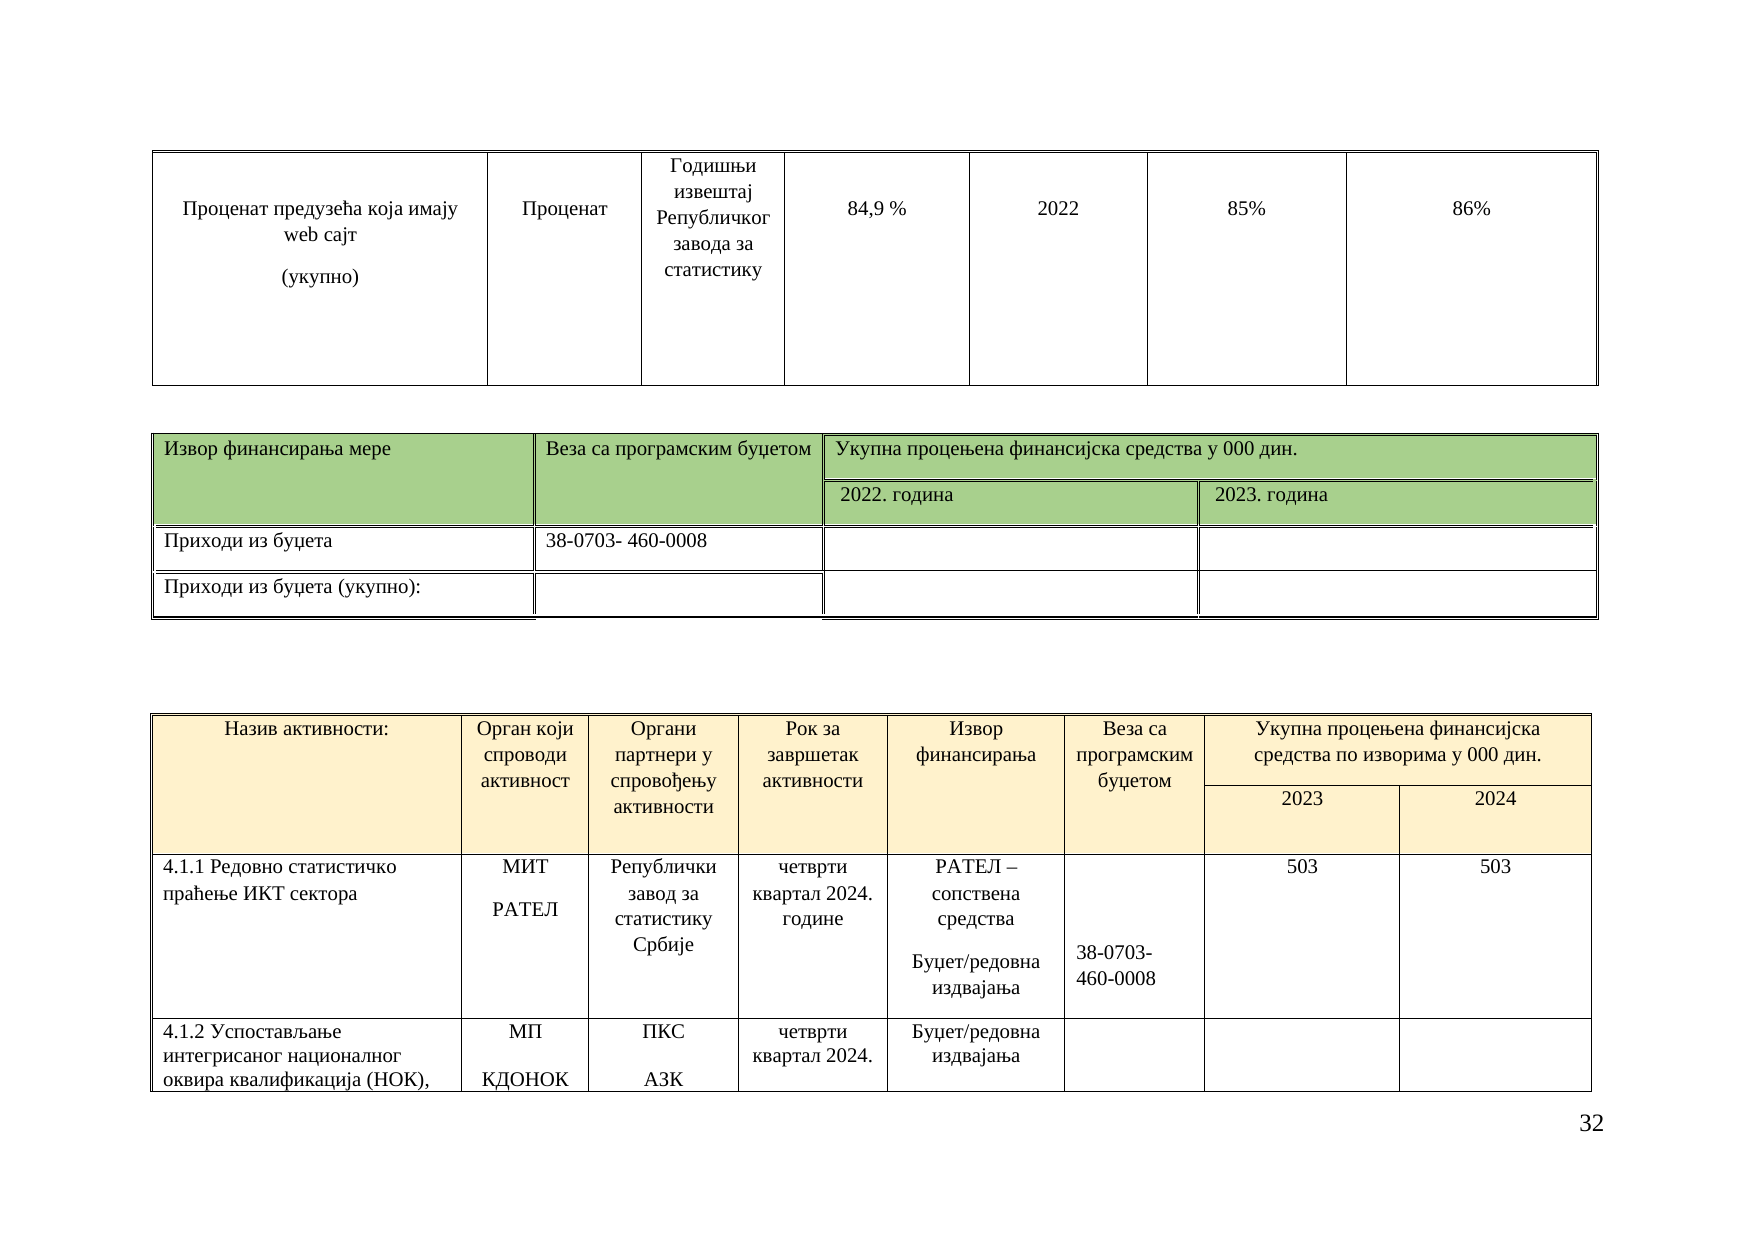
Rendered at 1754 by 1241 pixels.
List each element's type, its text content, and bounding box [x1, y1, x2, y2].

table_cell 4.1.1 Редовно статистичко праћење ИКТ сектора [153, 855, 461, 1018]
table_header Извор финансирања [888, 716, 1064, 853]
table_cell 38-0703- 460-0008 [1065, 855, 1204, 1018]
table_cell [1065, 1019, 1204, 1091]
table_cell МИТ РАТЕЛ [462, 855, 588, 1018]
table_cell 2022 [970, 153, 1147, 385]
table_cell 2022. година [825, 482, 1197, 524]
table_header Укупна процењена финансијска средства по изворима у 000 дин. [1205, 716, 1591, 785]
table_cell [739, 1019, 887, 1091]
table_cell Годишњи извештај Републичког завода за статистику [642, 153, 784, 385]
table_cell Проценат [488, 153, 641, 385]
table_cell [888, 1019, 1064, 1091]
table_cell [825, 528, 1197, 570]
table_cell Републички завод за статистику Србије [589, 855, 738, 1018]
table_cell Проценат предузећа која имају web сајт (укупно) [153, 153, 487, 385]
table_cell [1198, 571, 1596, 616]
table_cell [1400, 1019, 1591, 1091]
table_cell [1200, 525, 1596, 570]
table_cell четврти квартал 2024. године [739, 855, 887, 1018]
table_cell 2023 [1205, 786, 1399, 853]
table_cell 503 [1205, 855, 1399, 1018]
table_cell 84,9 % [785, 153, 969, 385]
table_cell [824, 571, 1198, 616]
table_cell МП КДОНОК МРЗБСП [462, 1019, 588, 1091]
table_cell 38-0703- 460-0008 [536, 528, 822, 570]
table_header Извор финансирања мере [154, 434, 533, 524]
table_cell [534, 571, 824, 616]
table_cell ПКС АЗК СВИКТЕАЕ [589, 1019, 738, 1091]
table_header Рок за завршетак активности [739, 716, 887, 853]
table_cell 503 [1400, 855, 1591, 1018]
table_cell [153, 1019, 461, 1091]
table_cell Приходи из буџета (укупно): [153, 570, 534, 616]
table_cell 86% [1347, 153, 1596, 385]
table_cell 2023. година [1200, 479, 1596, 524]
table_cell [1205, 1019, 1399, 1091]
table_header Назив активности: [153, 716, 461, 853]
table_header Веза са програмским буџетом [536, 434, 822, 524]
table_cell РАТЕЛ – сопствена средства Буџет/редовна издвајања [888, 855, 1064, 1018]
table_header Oргани партнери у спровођењу активности [589, 716, 738, 853]
table_header Укупна процењена финансијска средства у 000 дин. [825, 436, 1596, 478]
table_header Веза са програмским буџетом [1065, 716, 1204, 853]
table_cell 85% [1148, 153, 1346, 385]
table_cell 2024 [1400, 786, 1591, 853]
table_header Орган који спроводи активност [462, 716, 588, 853]
table_cell Приходи из буџета [154, 525, 533, 570]
